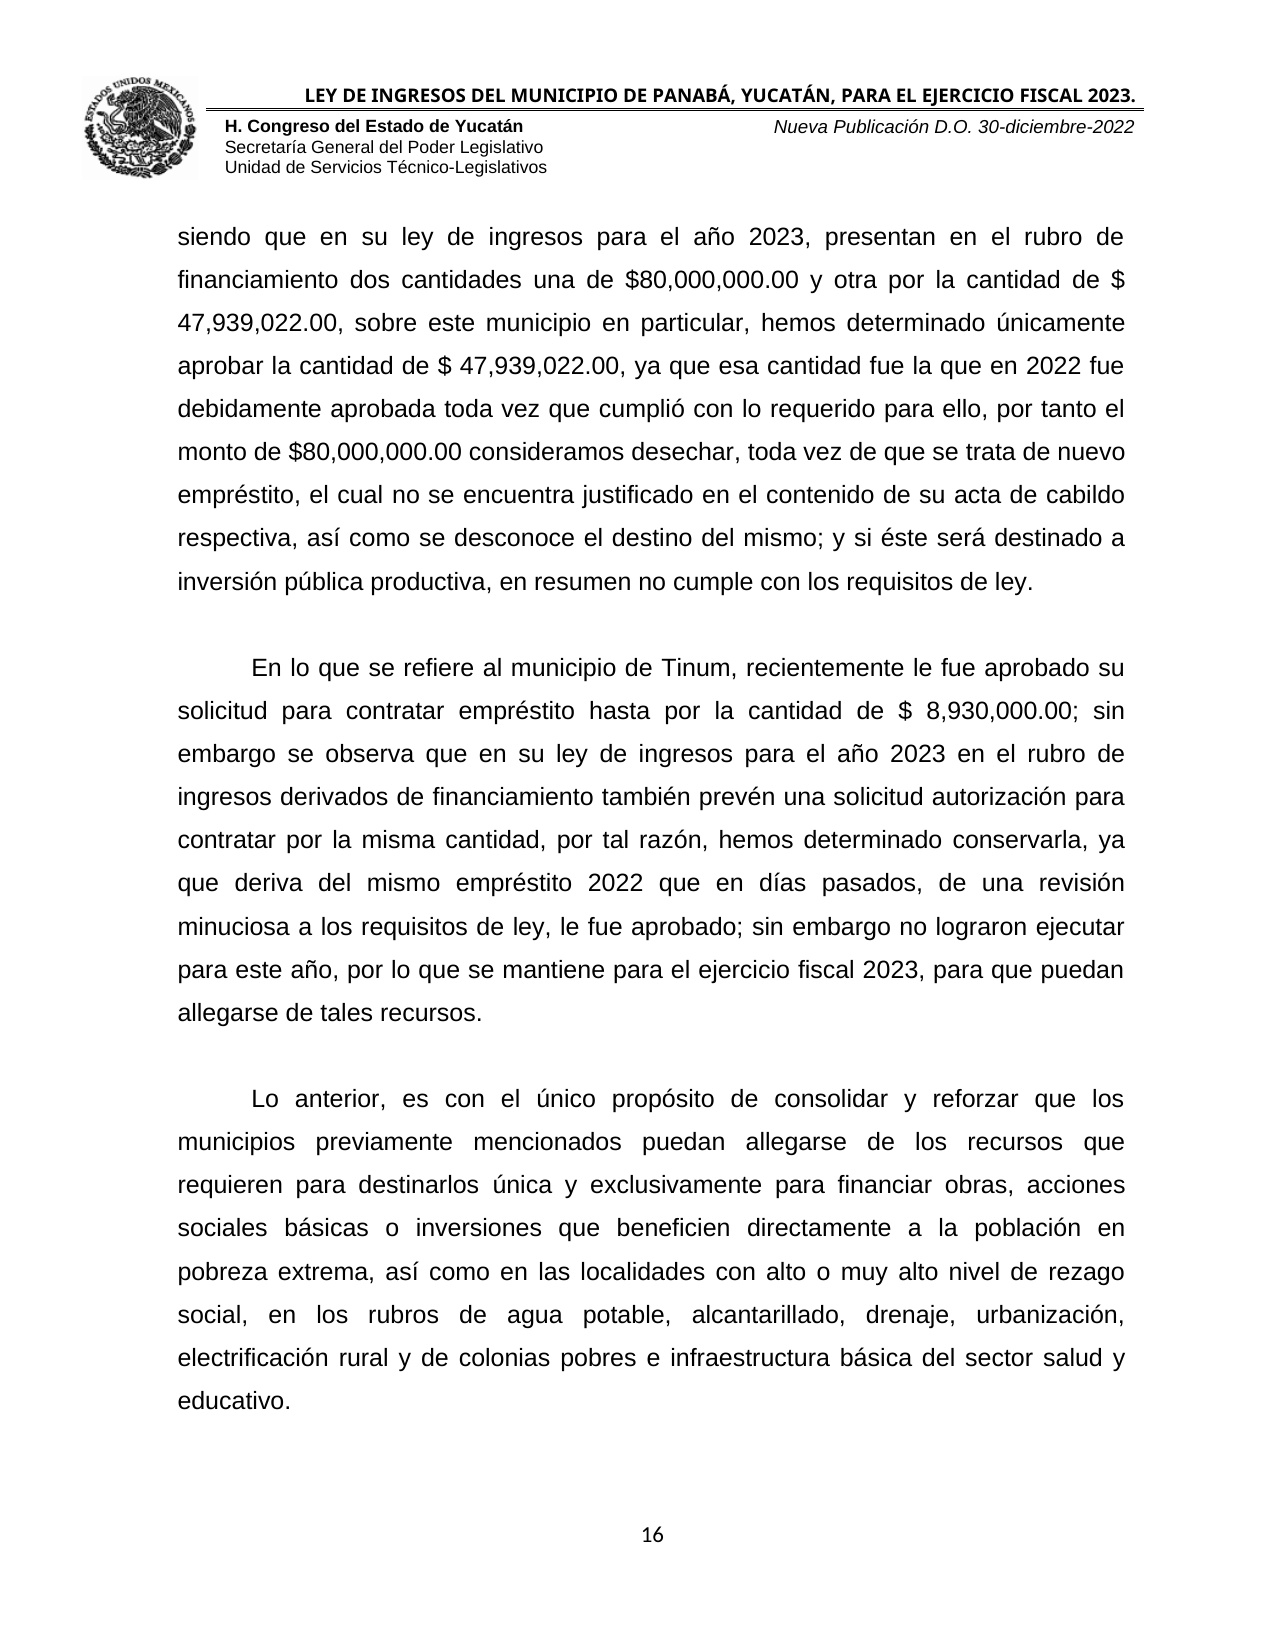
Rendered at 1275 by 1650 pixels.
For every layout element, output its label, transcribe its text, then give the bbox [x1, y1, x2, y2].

text En lo que se refiere al municipio de Tinum, recientemente le fue aprobado su solicitud para contratar empréstito hasta por la cantidad de $ 8,930,000.00; sin embargo se observa que en su ley de ingresos para el año 2023 en el rubro de ingresos derivados de financiamiento también prevén una solicitud autorización para contratar por la misma cantidad, por tal razón, hemos determinado conservarla, ya que deriva del mismo empréstito 2022 que en días pasados, de una revisión minuciosa a los requisitos de ley, le fue aprobado; sin embargo no lograron ejecutar para este año, por lo que se mantiene para el ejercicio fiscal 2023, para que puedan allegarse de tales recursos. [177, 653, 1127, 1027]
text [177, 222, 1127, 595]
text Lo anterior, es con el único propósito de consolidar y reforzar que los municipios previamente mencionados puedan allegarse de los recursos que requieren para destinarlos única y exclusivamente para financiar obras, acciones sociales básicas o inversiones que beneficien directamente a la población en pobreza extrema, así como en las localidades con alto o muy alto nivel de rezago social, en los rubros de agua potable, alcantarillado, drenaje, urbanización, electrificación rural y de colonias pobres e infraestructura básica del sector salud y educativo. [177, 1084, 1127, 1415]
